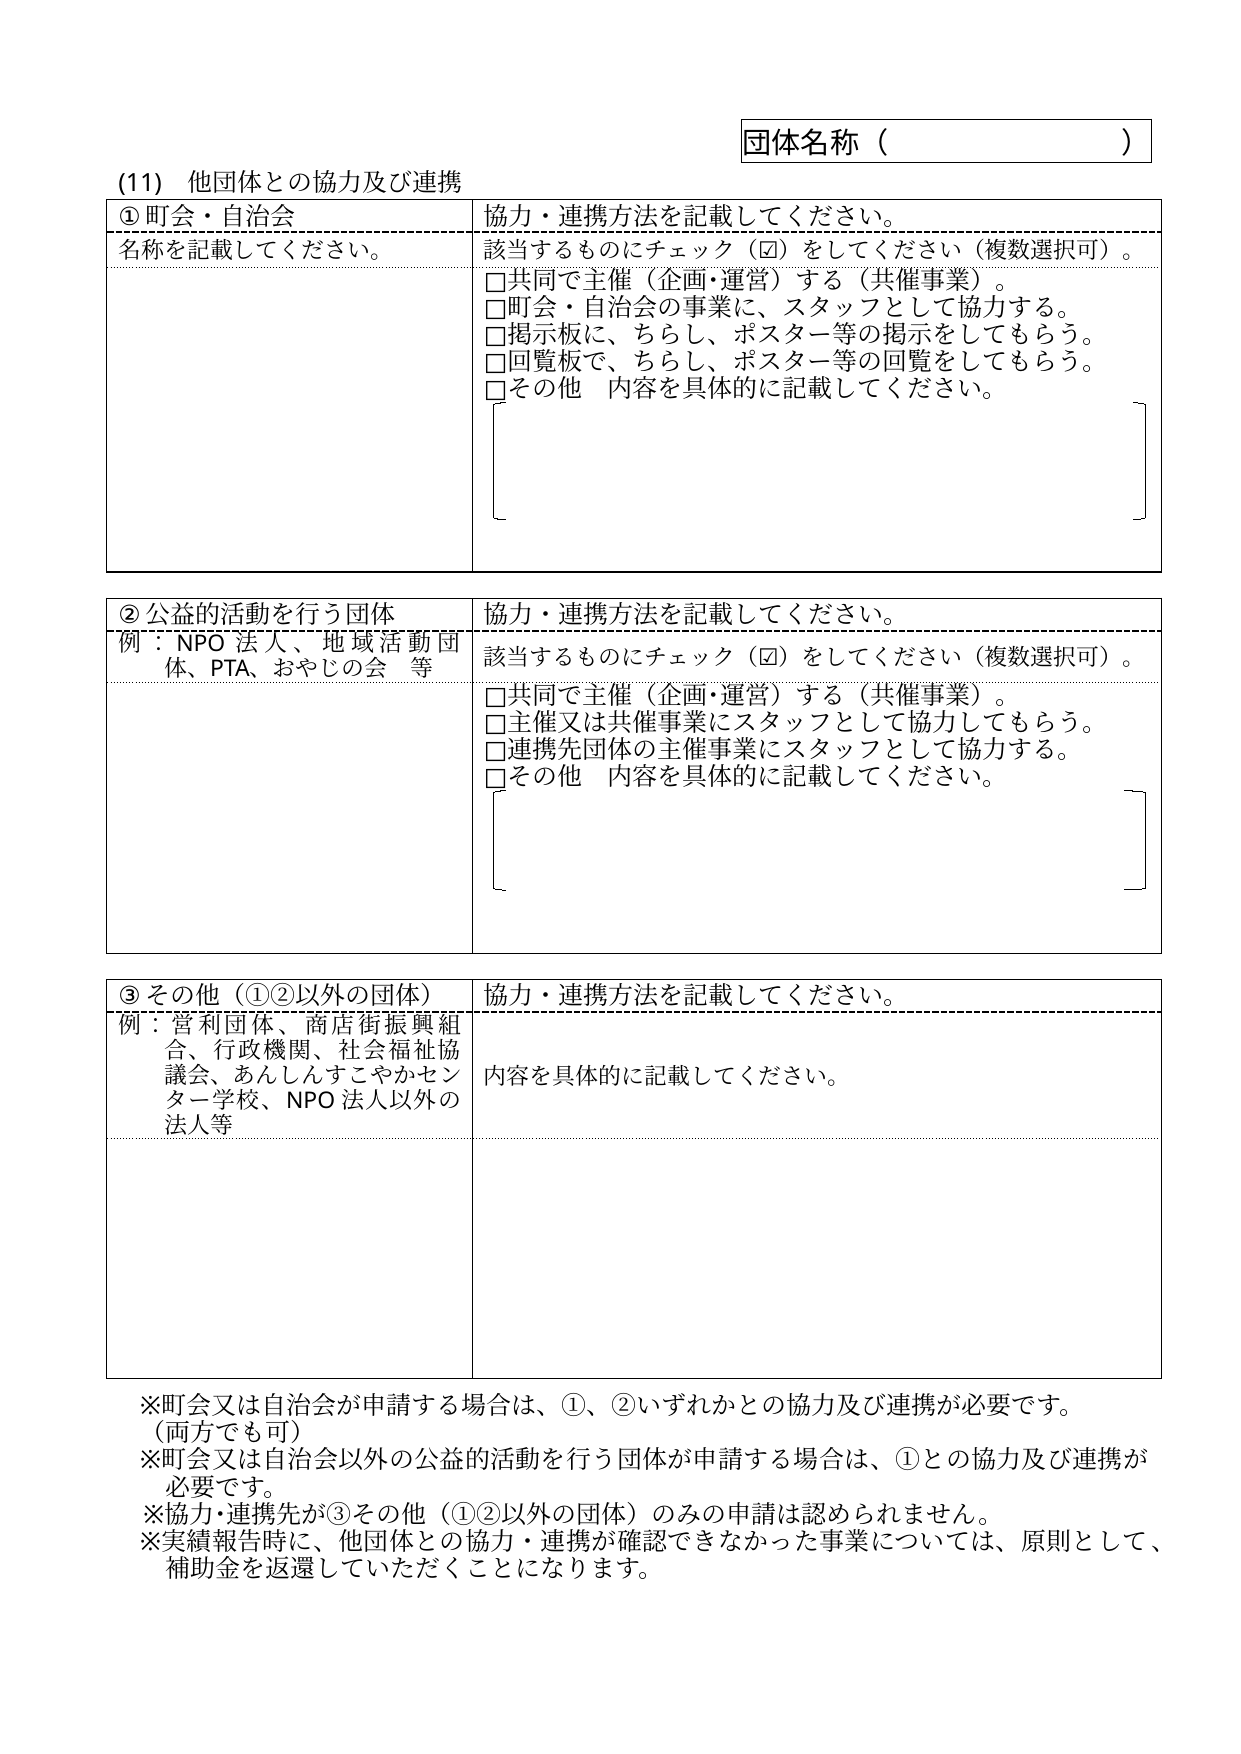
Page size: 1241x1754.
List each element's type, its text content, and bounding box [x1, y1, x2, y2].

table_cell 該当するものにチェック（☑）をしてください（複数選択可）。 [473, 231, 1161, 267]
table_cell [473, 1138, 1161, 1377]
table_cell □共同で主催（企画･運営）する（共催事業）。 □町会・自治会の事業に、スタッフとして協力する。 □掲示板に、ちらし、ポスター等の掲示をしてもらう。 □回覧板で、ちらし、ポスター等の回覧をしてもらう。 □その他 内容を具体的に記載してください。 [473, 267, 1161, 571]
table_cell □共同で主催（企画･運営）する（共催事業）。 □主催又は共催事業にスタッフとして協力してもらう。 □連携先団体の主催事業にスタッフとして協力する。 □その他 内容を具体的に記載してください。 [473, 682, 1161, 953]
text （両方でも可） [140, 1420, 1152, 1447]
table_header 協力・連携方法を記載してください。 [473, 599, 1161, 630]
table_cell 内容を具体的に記載してください。 [473, 1011, 1161, 1138]
table_header 協力・連携方法を記載してください。 [473, 200, 1161, 231]
table_cell 例：NPO法人、地域活動団体、PTA、おやじの会 等 [107, 630, 472, 682]
table_header ③その他（①②以外の団体） [107, 980, 472, 1011]
table_cell [107, 267, 472, 571]
table_cell 例：営利団体、商店街振興組合、行政機関、社会福祉協議会、あんしんすこやかセンター学校、NPO法人以外の法人等 [107, 1011, 472, 1138]
table_cell 該当するものにチェック（☑）をしてください（複数選択可）。 [473, 630, 1161, 682]
text (11) 他団体との協力及び連携 [118, 163, 1152, 199]
table_header ①町会・自治会 [107, 200, 472, 231]
table_header 協力・連携方法を記載してください。 [473, 980, 1161, 1011]
text ※町会又は自治会以外の公益的活動を行う団体が申請する場合は、①との協力及び連携が必要です。 [140, 1447, 1152, 1501]
text ※町会又は自治会が申請する場合は、①、②いずれかとの協力及び連携が必要です。 [140, 1393, 1152, 1420]
table_header ②公益的活動を行う団体 [107, 599, 472, 630]
table_cell 名称を記載してください。 [107, 231, 472, 267]
table_cell [107, 682, 472, 953]
text ※協力･連携先が③その他（①②以外の団体）のみの申請は認められません。 [118, 1501, 1152, 1528]
table_cell [107, 1138, 472, 1377]
text ※実績報告時に、他団体との協力・連携が確認できなかった事業については、原則として、補助金を返還していただくことになります。 [140, 1528, 1152, 1583]
